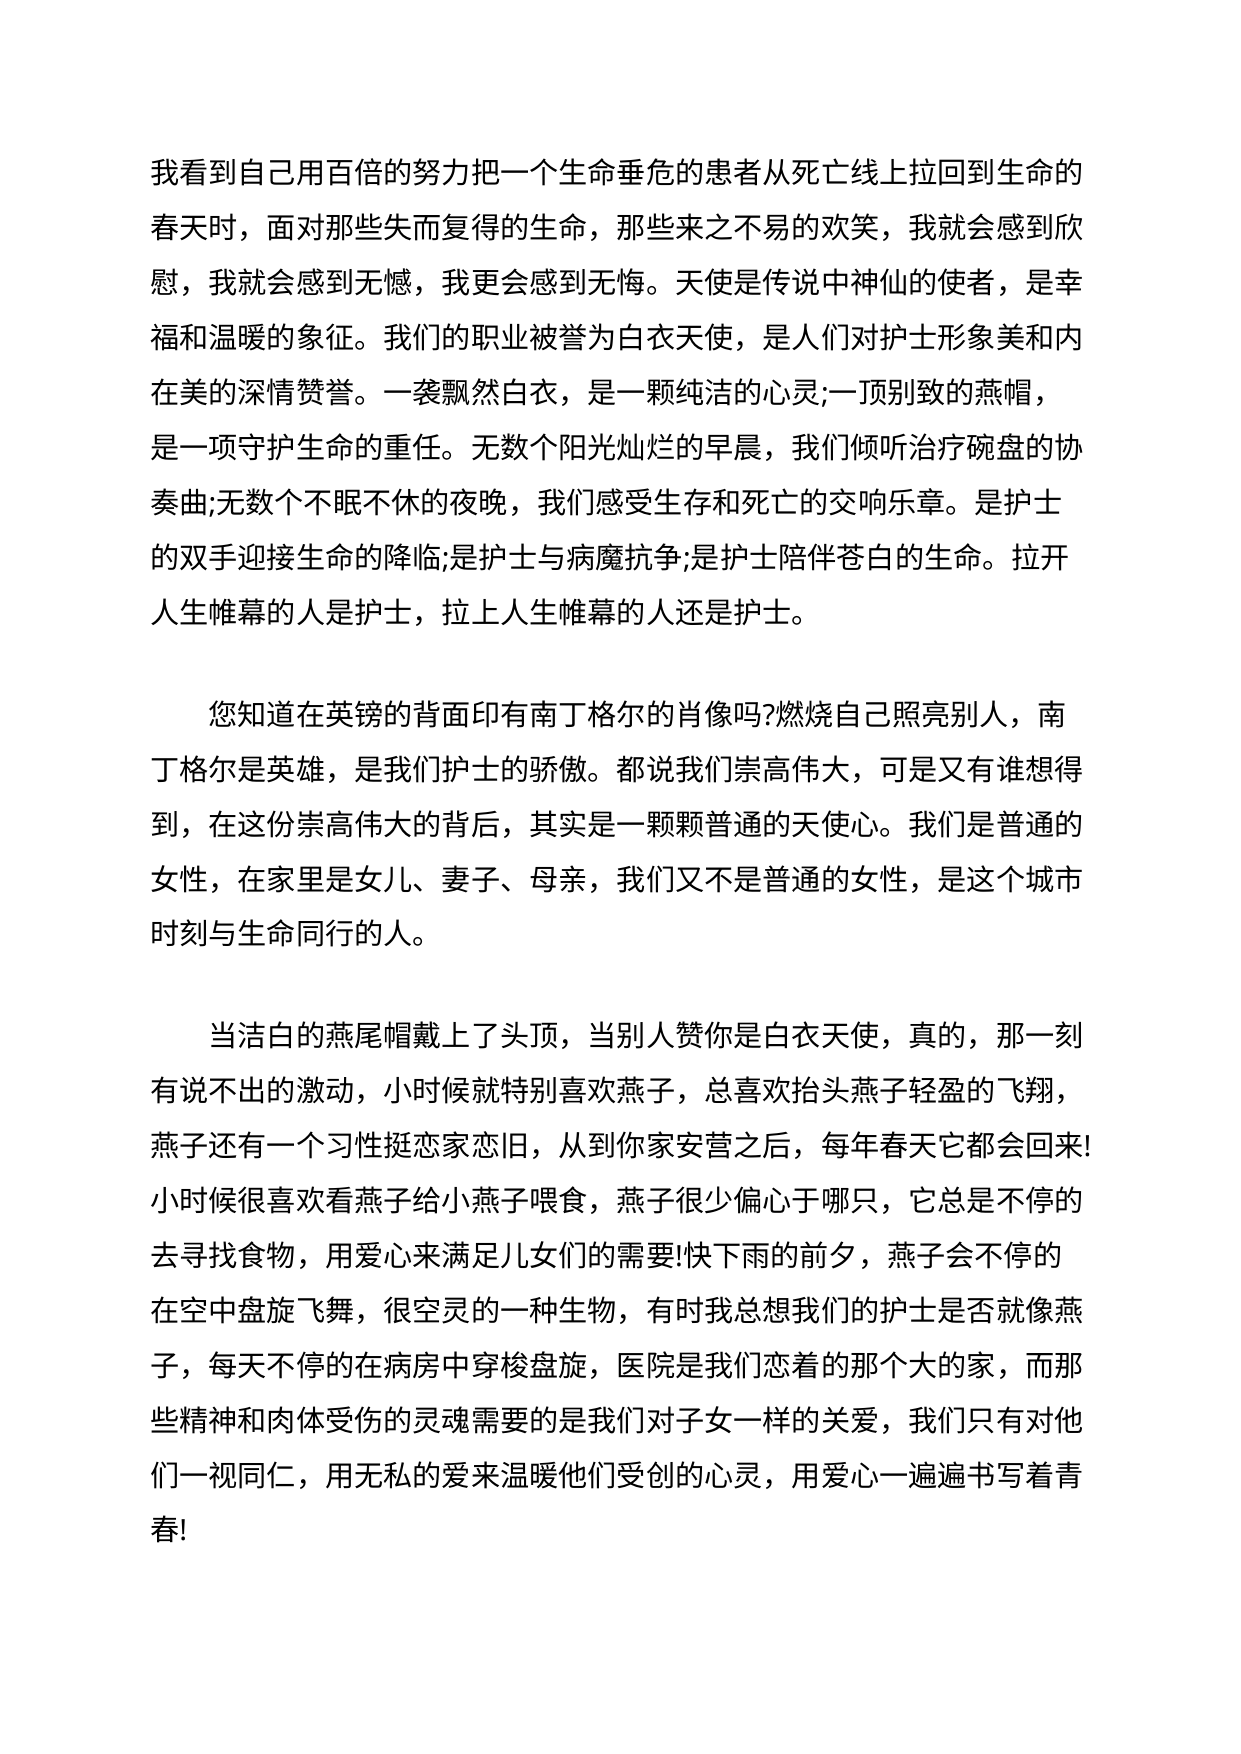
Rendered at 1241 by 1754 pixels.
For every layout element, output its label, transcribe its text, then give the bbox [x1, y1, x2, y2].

text 您知道在英镑的背面印有南丁格尔的肖像吗?燃烧自己照亮别人，南丁格尔是英雄，是我们护士的骄傲。都说我们崇高伟大，可是又有谁想得到，在这份崇高伟大的背后，其实是一颗颗普通的天使心。我们是普通的女性，在家里是女儿、妻子、母亲，我们又不是普通的女性，是这个城市时刻与生命同行的人。 [150, 691, 1090, 953]
text 当洁白的燕尾帽戴上了头顶，当别人赞你是白衣天使，真的，那一刻有说不出的激动，小时候就特别喜欢燕子，总喜欢抬头燕子轻盈的飞翔，燕子还有一个习性挺恋家恋旧，从到你家安营之后，每年春天它都会回来!小时候很喜欢看燕子给小燕子喂食，燕子很少偏心于哪只，它总是不停的去寻找食物，用爱心来满足儿女们的需要!快下雨的前夕，燕子会不停的在空中盘旋飞舞，很空灵的一种生物，有时我总想我们的护士是否就像燕子，每天不停的在病房中穿梭盘旋，医院是我们恋着的那个大的家，而那些精神和肉体受伤的灵魂需要的是我们对子女一样的关爱，我们只有对他们一视同仁，用无私的爱来温暖他们受创的心灵，用爱心一遍遍书写着青春! [150, 1013, 1090, 1549]
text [150, 150, 1090, 632]
